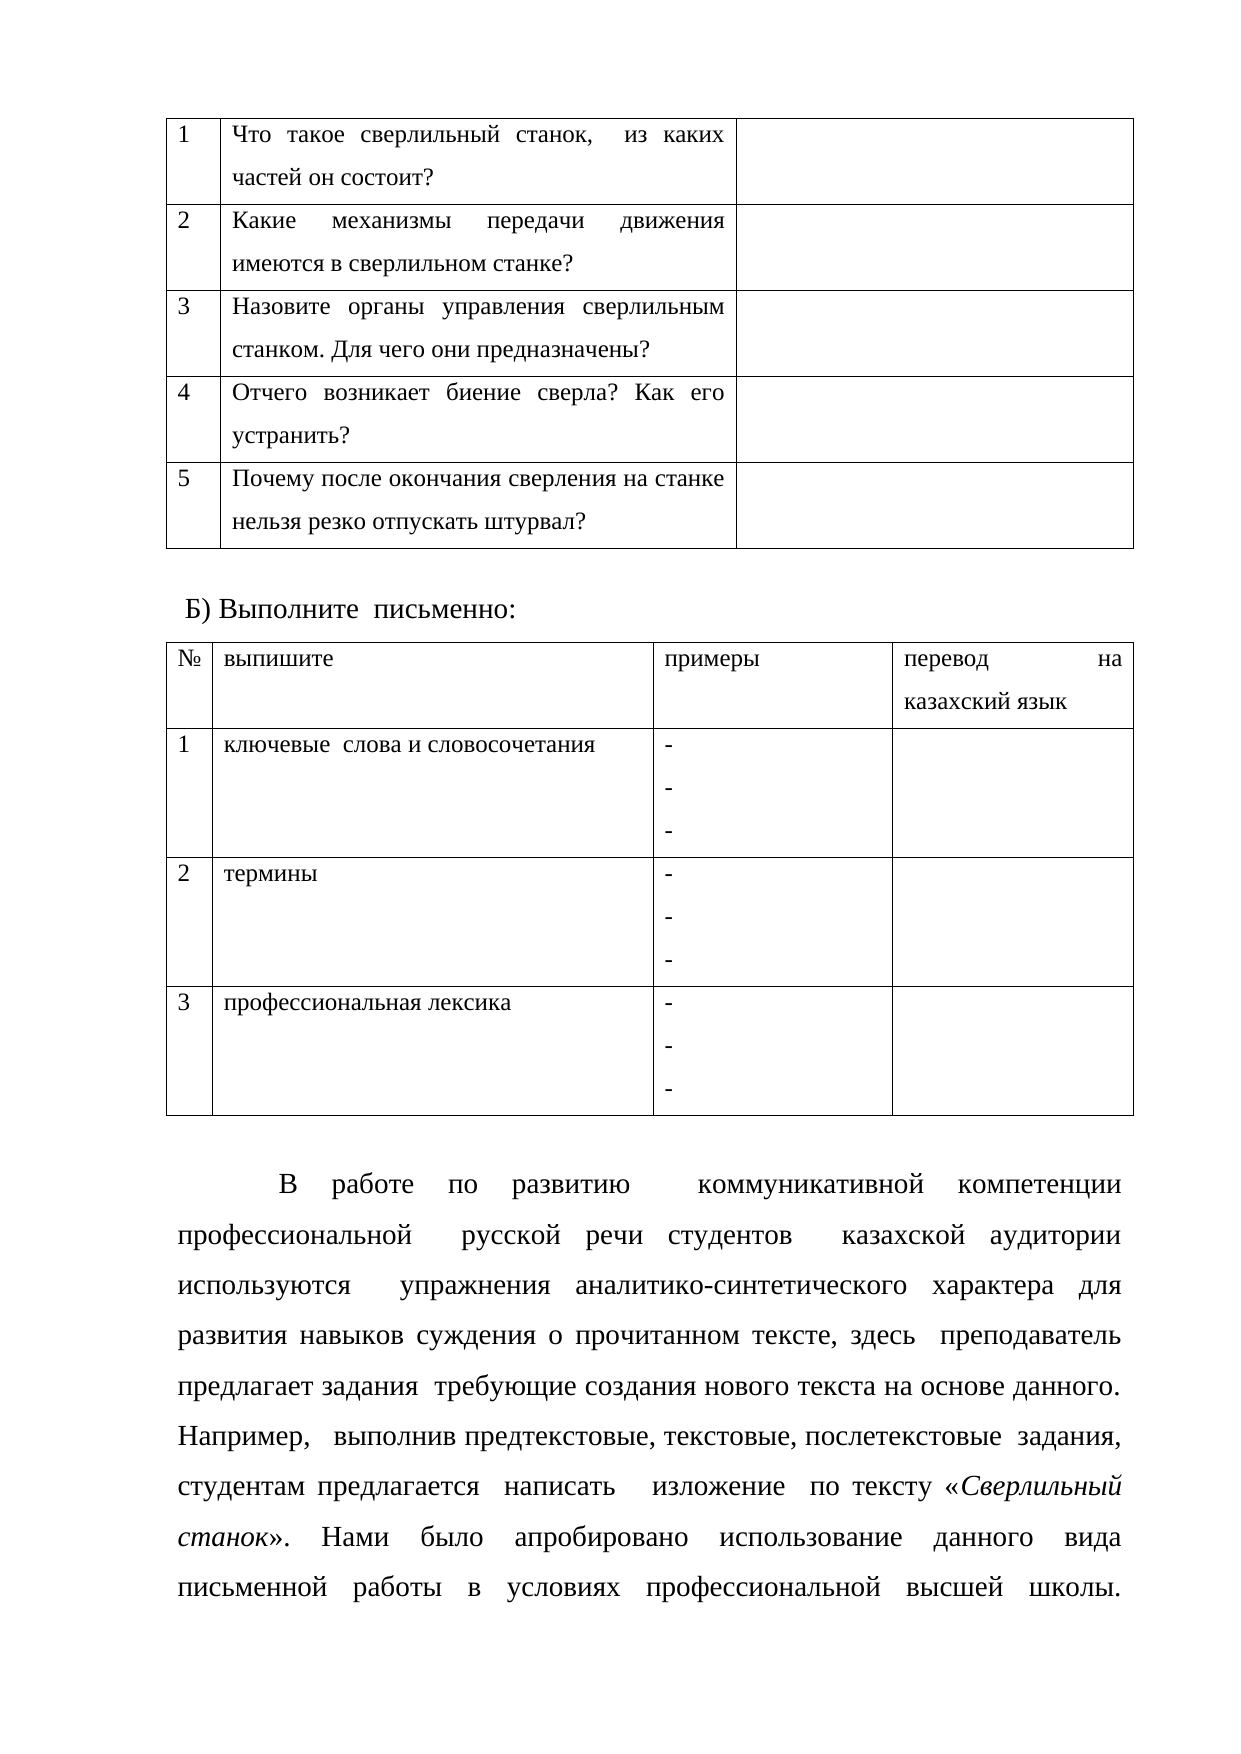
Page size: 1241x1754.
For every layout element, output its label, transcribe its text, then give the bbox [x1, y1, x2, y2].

table_cell 2 [167, 205, 220, 290]
table_cell [893, 729, 1133, 857]
text Б) Выполните письменно: [177, 591, 1122, 625]
table_header выпишите [213, 643, 653, 728]
table_cell 4 [167, 377, 220, 462]
table_cell 5 [167, 463, 220, 548]
table_cell 1 [167, 729, 212, 857]
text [177, 1167, 1122, 1603]
table_header перевод на казахский язык [893, 643, 1133, 728]
table_cell [737, 119, 1133, 204]
table_cell 3 [167, 291, 220, 376]
table_cell - - - [654, 729, 892, 857]
table_cell [737, 291, 1133, 376]
table_cell 3 [167, 987, 212, 1115]
table_cell профессиональная лексика [213, 987, 653, 1115]
table_cell [893, 858, 1133, 986]
table_cell [737, 377, 1133, 462]
table_cell Назовите органы управления сверлильным станком. Для чего они предназначены? [221, 291, 736, 376]
table_cell Что такое сверлильный станок, из каких частей он состоит? [221, 119, 736, 204]
table_cell [893, 987, 1133, 1115]
table_cell 1 [167, 119, 220, 204]
table_cell Отчего возникает биение сверла? Как его устранить? [221, 377, 736, 462]
table_cell - - - [654, 858, 892, 986]
table_cell Почему после окончания сверления на станке нельзя резко отпускать штурвал? [221, 463, 736, 548]
table_header примеры [654, 643, 892, 728]
table_cell 2 [167, 858, 212, 986]
table_cell ключевые слова и словосочетания [213, 729, 653, 857]
table_cell - - - [654, 987, 892, 1115]
table_header № [167, 643, 212, 728]
table_cell [737, 463, 1133, 548]
table_cell термины [213, 858, 653, 986]
table_cell [737, 205, 1133, 290]
table_cell Какие механизмы передачи движения имеются в сверлильном станке? [221, 205, 736, 290]
